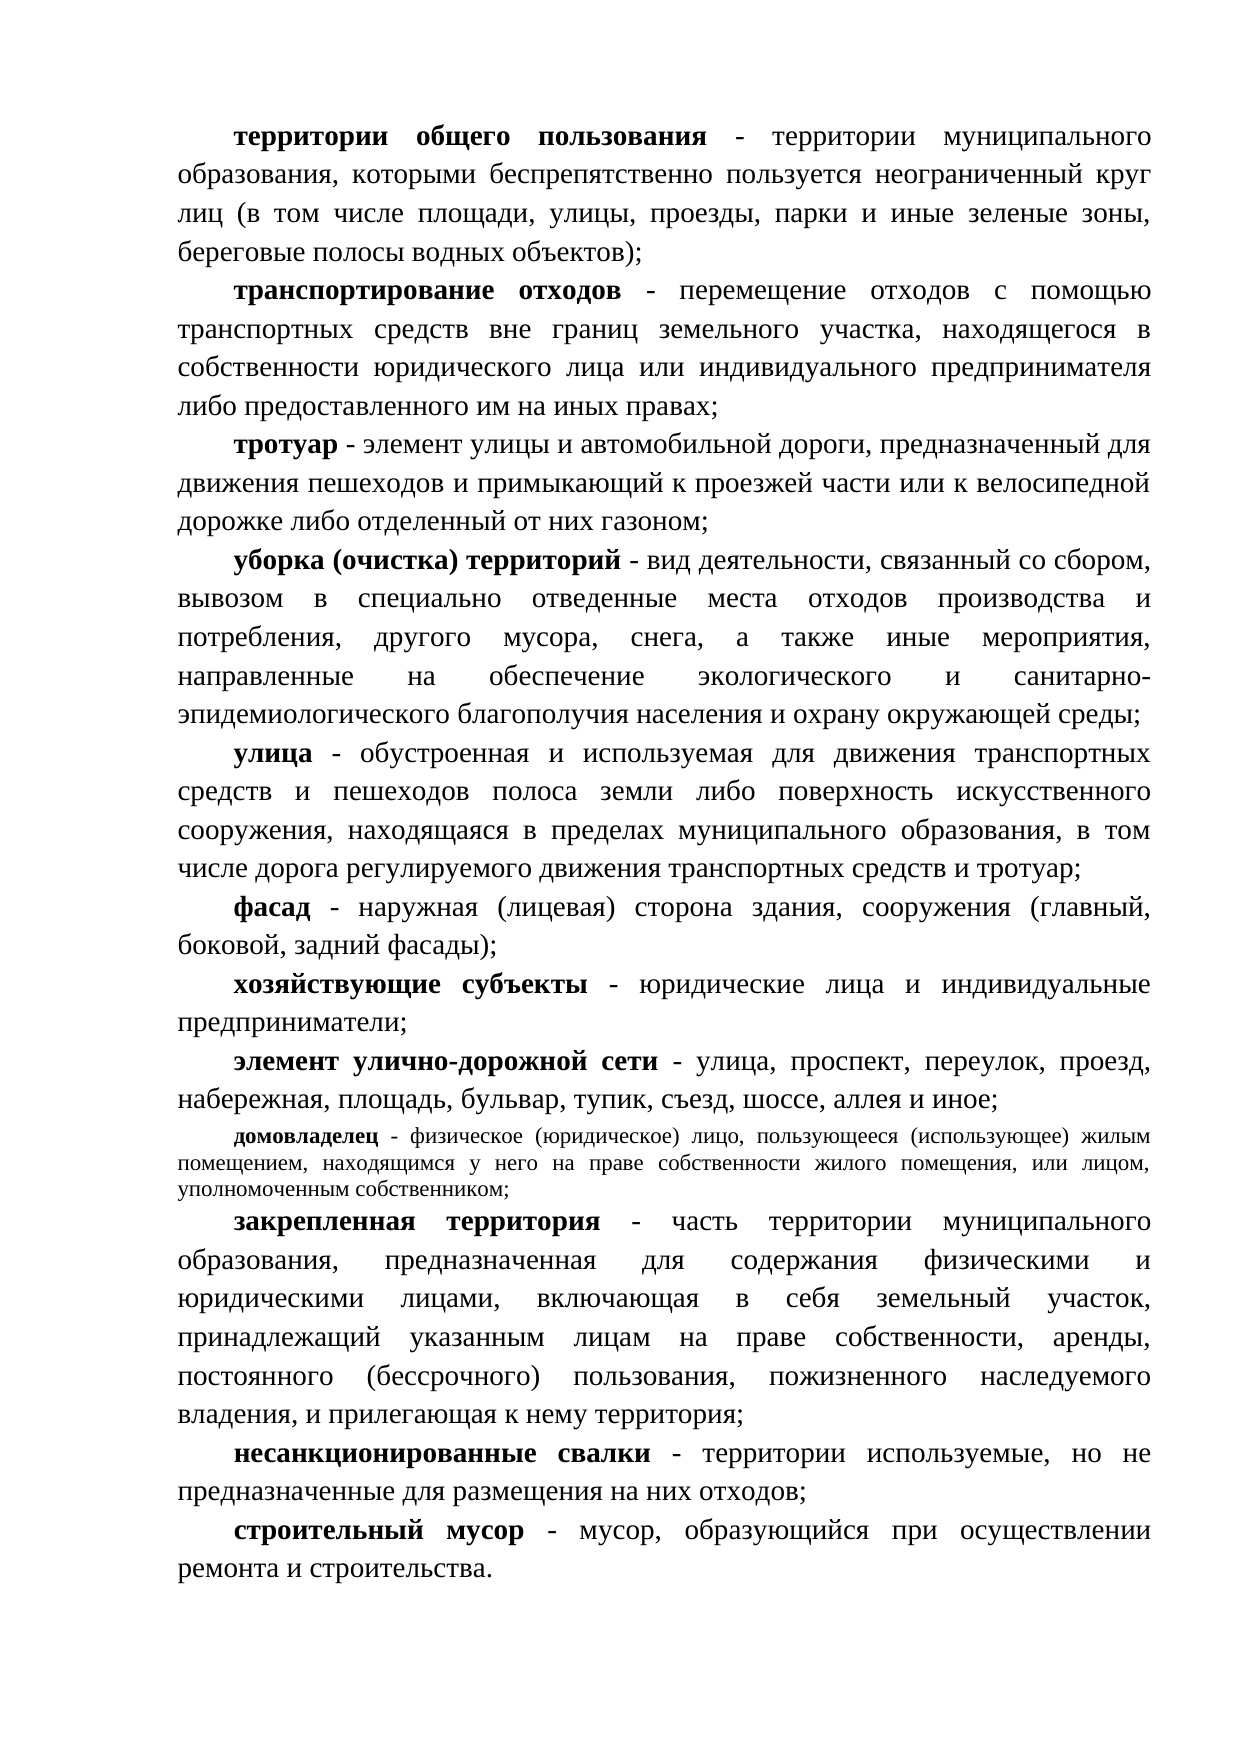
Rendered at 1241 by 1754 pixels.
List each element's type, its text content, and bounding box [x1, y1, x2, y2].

text домовладелец - физическое (юридическое) лицо, пользующееся (использующее) жилым помещением, находящимся у него на праве собственности жилого помещения, или лицом, уполномоченным собственником; [177, 1122, 1152, 1201]
text хозяйствующие субъекты - юридические лица и индивидуальные предприниматели; [177, 966, 1152, 1038]
text улица - обустроенная и используемая для движения транспортных средств и пешеходов полоса земли либо поверхность искусственного сооружения, находящаяся в пределах муниципального образования, в том числе дорога регулируемого движения транспортных средств и тротуар; [177, 735, 1152, 884]
text уборка (очистка) территорий - вид деятельности, связанный со сбором, вывозом в специально отведенные места отходов производства и потребления, другого мусора, снега, а также иные мероприятия, направленные на обеспечение экологического и санитарно-эпидемиологического благополучия населения и охрану окружающей среды; [177, 542, 1152, 730]
text несанкционированные свалки - территории используемые, но не предназначенные для размещения на них отходов; [177, 1435, 1152, 1507]
text закрепленная территория - часть территории муниципального образования, предназначенная для содержания физическими и юридическими лицами, включающая в себя земельный участок, принадлежащий указанным лицам на праве собственности, аренды, постоянного (бессрочного) пользования, пожизненного наследуемого владения, и прилегающая к нему территория; [177, 1203, 1152, 1430]
text фасад - наружная (лицевая) сторона здания, сооружения (главный, боковой, задний фасады); [177, 889, 1152, 961]
text территории общего пользования - территории муниципального образования, которыми беспрепятственно пользуется неограниченный круг лиц (в том числе площади, улицы, проезды, парки и иные зеленые зоны, береговые полосы водных объектов); [177, 118, 1152, 267]
text тротуар - элемент улицы и автомобильной дороги, предназначенный для движения пешеходов и примыкающий к проезжей части или к велосипедной дорожке либо отделенный от них газоном; [177, 426, 1152, 537]
text строительный мусор - мусор, образующийся при осуществлении ремонта и строительства. [177, 1512, 1152, 1584]
text транспортирование отходов - перемещение отходов с помощью транспортных средств вне границ земельного участка, находящегося в собственности юридического лица или индивидуального предпринимателя либо предоставленного им на иных правах; [177, 272, 1152, 421]
text элемент улично-дорожной сети - улица, проспект, переулок, проезд, набережная, площадь, бульвар, тупик, съезд, шоссе, аллея и иное; [177, 1043, 1152, 1115]
